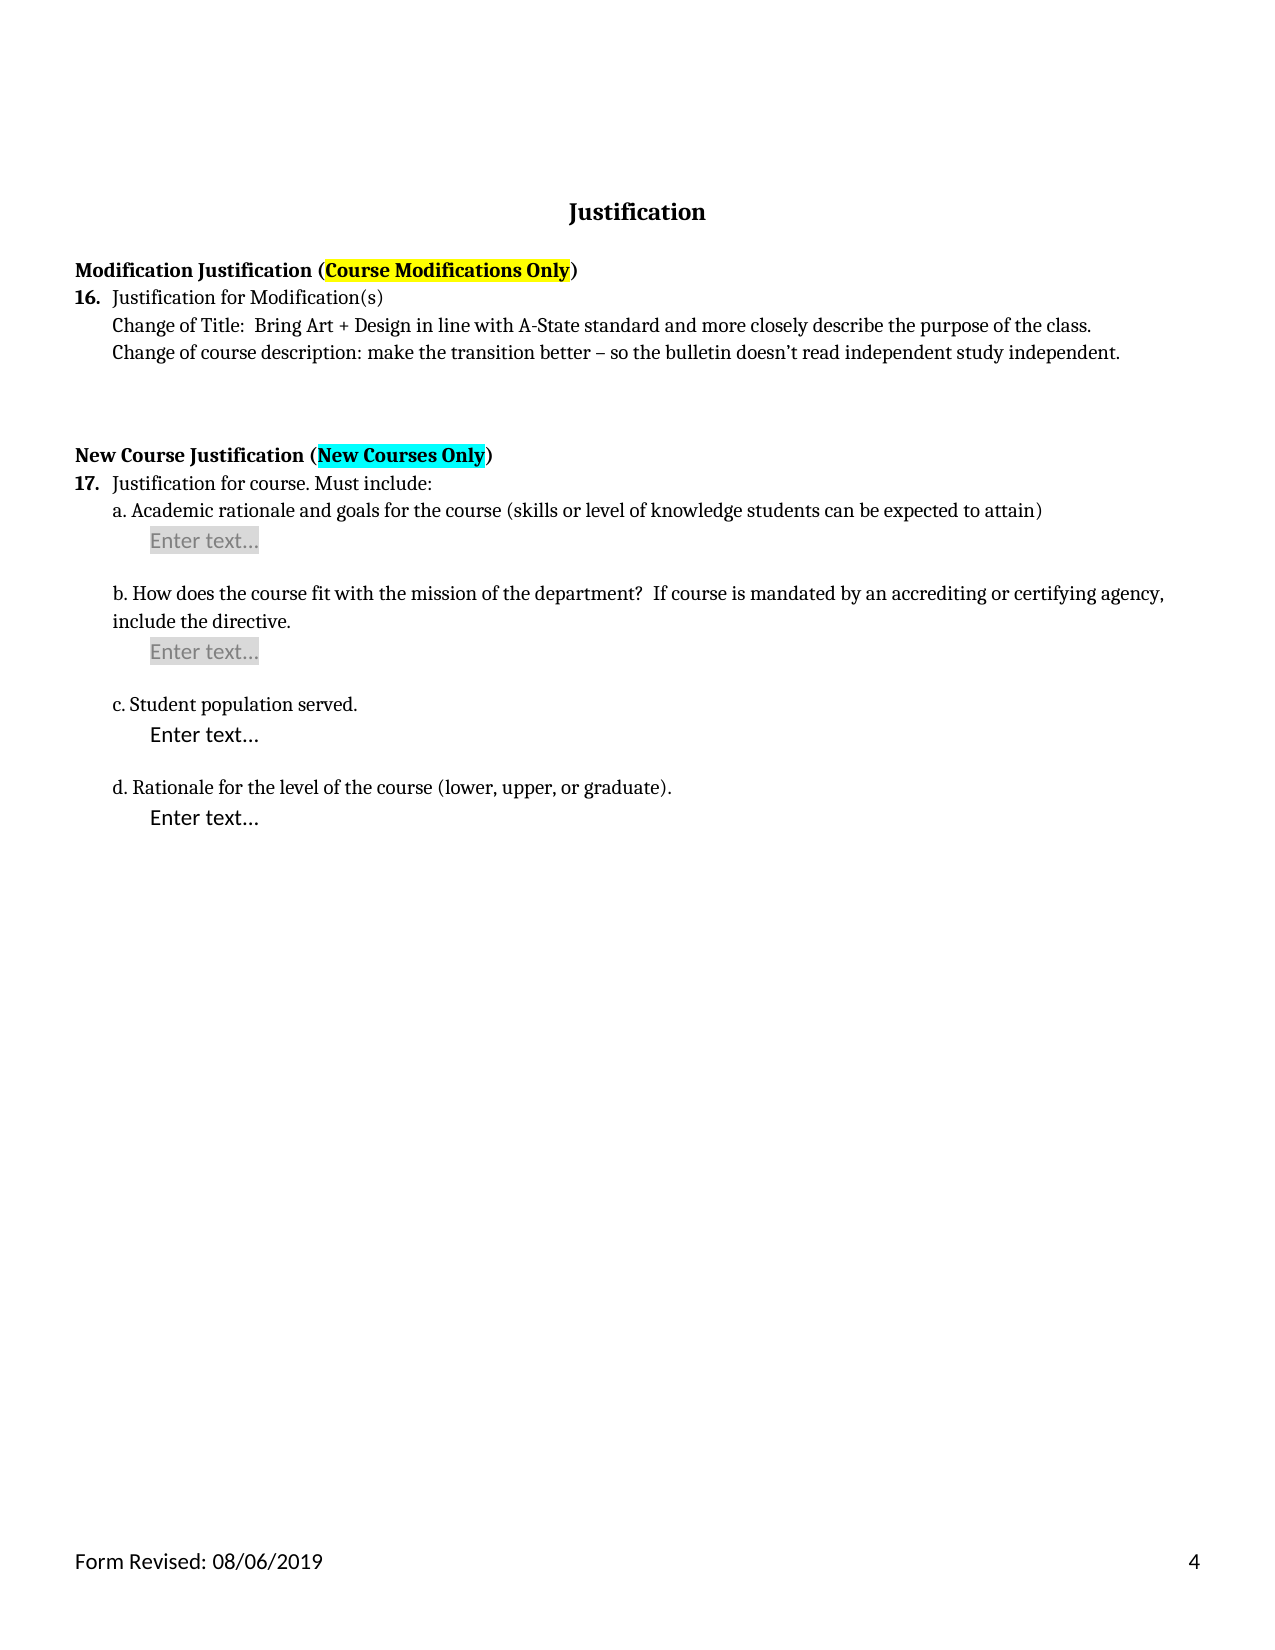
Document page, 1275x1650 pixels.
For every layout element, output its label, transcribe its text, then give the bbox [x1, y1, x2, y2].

text a. Academic rationale and goals for the course (skills or level of knowledge students can be expected to attain) [75, 499, 1200, 523]
list Change of Title: Bring Art + Design in line with A-State standard and more closely describe the purpose of the class. [112, 313, 1200, 337]
text c. Student population served. [112, 692, 1200, 716]
text Modification Justification (Course Modifications Only) [75, 258, 1200, 282]
text Justification [75, 198, 1200, 227]
text New Course Justification (New Courses Only) [485, 444, 1200, 468]
list Justification for Modification(s) [75, 286, 1200, 310]
text d. Rationale for the level of the course (lower, upper, or graduate). [112, 775, 1200, 799]
list Justification for course. Must include: [75, 471, 1200, 495]
text b. How does the course fit with the mission of the department? If course is mandated by an accrediting or certifying agency, include the directive. [112, 582, 1200, 633]
list Change of course description: [112, 341, 1200, 365]
text New Course Justification (New Courses Only) [75, 444, 318, 468]
